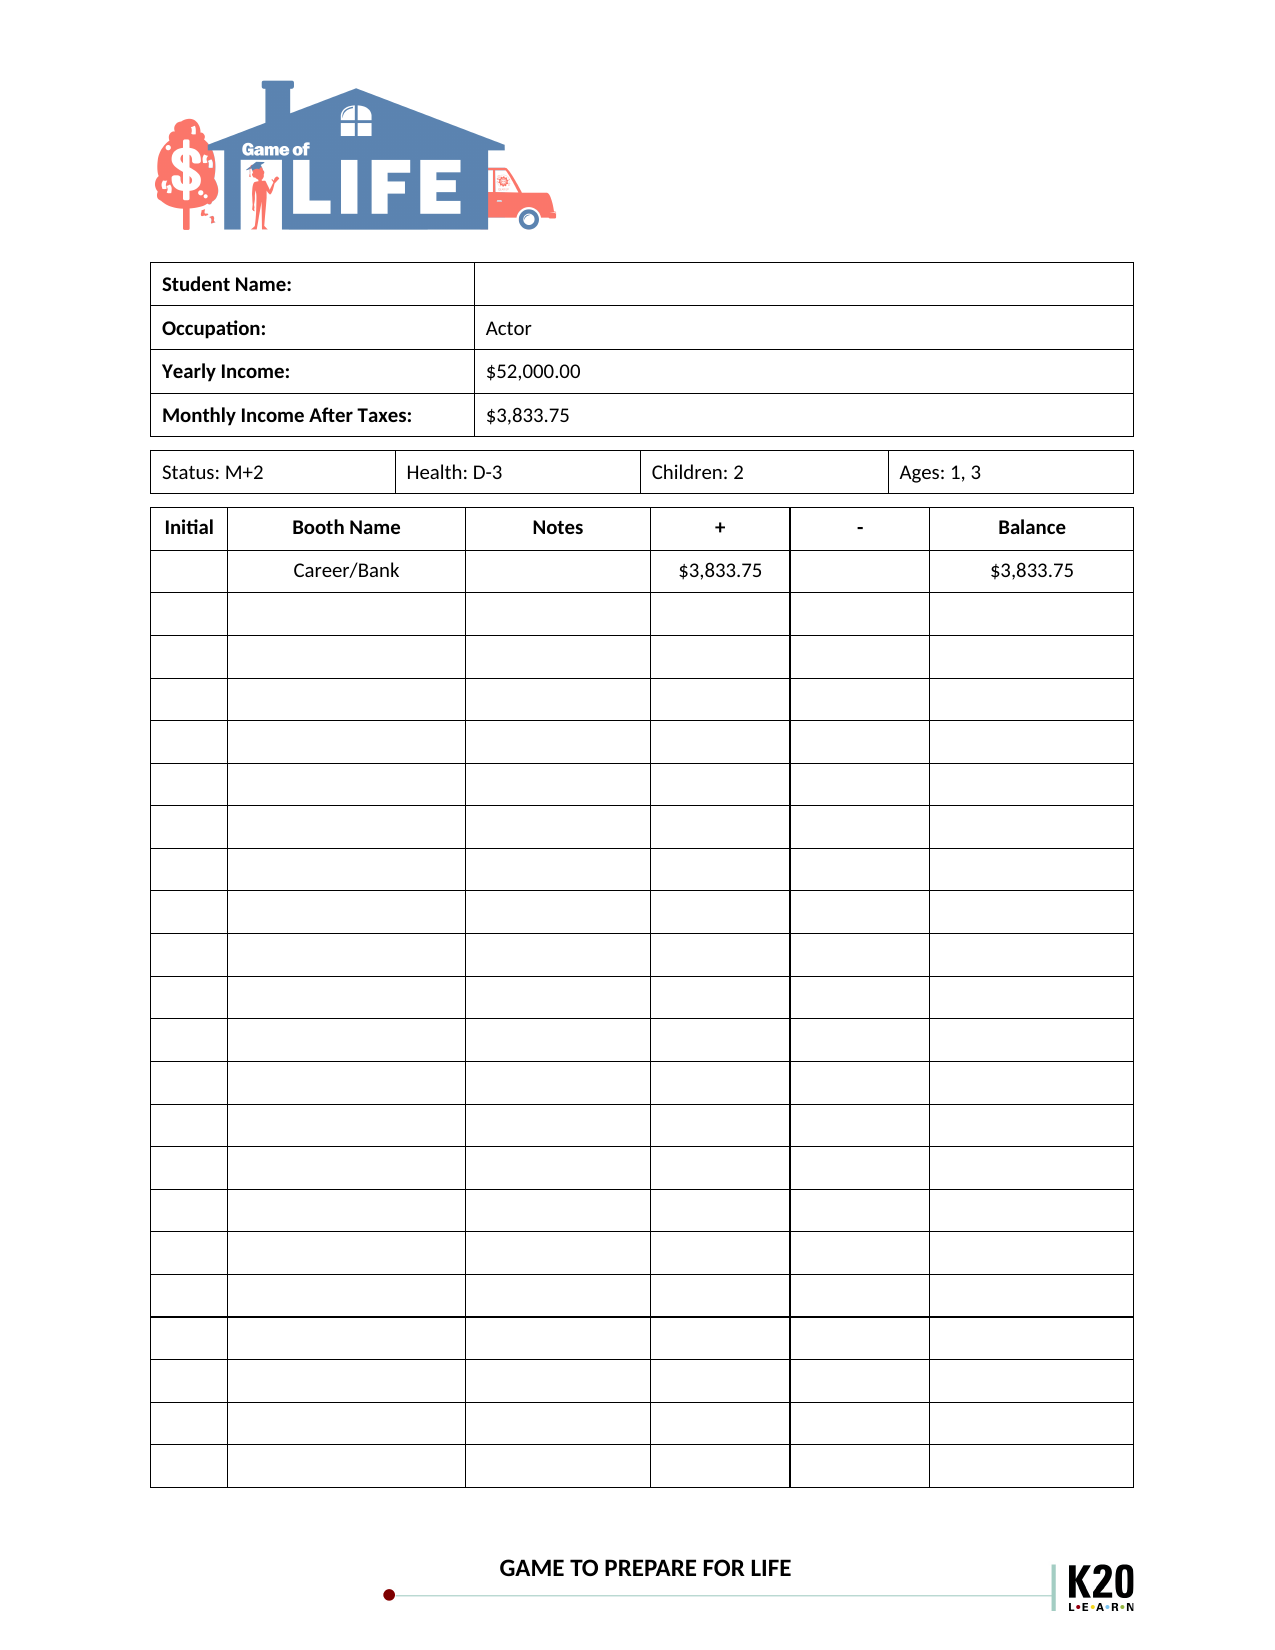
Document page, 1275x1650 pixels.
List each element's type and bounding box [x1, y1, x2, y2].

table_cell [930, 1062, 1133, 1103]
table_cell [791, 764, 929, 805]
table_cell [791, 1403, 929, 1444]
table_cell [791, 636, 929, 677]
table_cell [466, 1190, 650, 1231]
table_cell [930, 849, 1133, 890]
picture [717, 1562, 726, 1573]
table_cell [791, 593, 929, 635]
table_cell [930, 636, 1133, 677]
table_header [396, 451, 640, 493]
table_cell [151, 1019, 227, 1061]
picture [150, 75, 561, 232]
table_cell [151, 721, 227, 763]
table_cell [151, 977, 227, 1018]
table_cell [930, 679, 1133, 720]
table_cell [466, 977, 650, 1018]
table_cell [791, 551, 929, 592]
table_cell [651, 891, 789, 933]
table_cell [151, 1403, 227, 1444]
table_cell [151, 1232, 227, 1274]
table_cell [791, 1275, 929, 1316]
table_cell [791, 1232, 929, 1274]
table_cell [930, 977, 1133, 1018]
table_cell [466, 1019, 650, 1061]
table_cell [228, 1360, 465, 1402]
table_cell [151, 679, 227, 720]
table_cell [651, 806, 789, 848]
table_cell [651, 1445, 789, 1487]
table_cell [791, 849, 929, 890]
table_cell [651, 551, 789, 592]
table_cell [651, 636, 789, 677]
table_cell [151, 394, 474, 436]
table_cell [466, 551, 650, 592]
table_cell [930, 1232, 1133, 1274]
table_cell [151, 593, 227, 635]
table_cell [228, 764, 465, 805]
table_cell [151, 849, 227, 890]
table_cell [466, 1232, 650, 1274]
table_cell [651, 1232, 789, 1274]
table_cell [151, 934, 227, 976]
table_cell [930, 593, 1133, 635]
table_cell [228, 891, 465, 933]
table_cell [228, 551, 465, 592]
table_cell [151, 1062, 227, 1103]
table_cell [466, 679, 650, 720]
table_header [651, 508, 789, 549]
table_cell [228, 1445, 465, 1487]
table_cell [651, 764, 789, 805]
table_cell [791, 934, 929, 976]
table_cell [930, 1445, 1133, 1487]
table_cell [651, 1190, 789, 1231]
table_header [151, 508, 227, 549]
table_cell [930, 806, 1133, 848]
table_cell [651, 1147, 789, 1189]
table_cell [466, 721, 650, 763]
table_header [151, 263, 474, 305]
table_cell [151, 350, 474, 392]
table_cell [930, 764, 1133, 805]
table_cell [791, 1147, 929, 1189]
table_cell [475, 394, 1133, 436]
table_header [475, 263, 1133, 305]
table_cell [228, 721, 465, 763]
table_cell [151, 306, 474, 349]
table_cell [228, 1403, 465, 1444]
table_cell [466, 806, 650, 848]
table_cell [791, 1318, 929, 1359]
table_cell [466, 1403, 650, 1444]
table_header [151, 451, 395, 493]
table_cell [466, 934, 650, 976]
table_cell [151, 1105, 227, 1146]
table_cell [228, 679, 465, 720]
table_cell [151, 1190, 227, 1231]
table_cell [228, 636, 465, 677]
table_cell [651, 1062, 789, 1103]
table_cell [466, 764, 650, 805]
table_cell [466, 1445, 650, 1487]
picture [536, 1561, 546, 1570]
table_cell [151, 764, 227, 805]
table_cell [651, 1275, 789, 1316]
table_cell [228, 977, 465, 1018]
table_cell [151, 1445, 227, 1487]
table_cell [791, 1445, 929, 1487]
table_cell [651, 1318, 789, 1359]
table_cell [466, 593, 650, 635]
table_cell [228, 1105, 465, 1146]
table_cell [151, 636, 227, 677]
picture [585, 1562, 594, 1573]
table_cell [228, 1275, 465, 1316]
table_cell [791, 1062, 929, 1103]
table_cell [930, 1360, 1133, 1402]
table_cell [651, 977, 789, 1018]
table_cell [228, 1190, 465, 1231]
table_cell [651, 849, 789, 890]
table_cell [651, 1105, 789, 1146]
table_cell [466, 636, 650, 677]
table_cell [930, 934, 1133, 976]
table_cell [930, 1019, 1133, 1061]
picture [383, 1561, 1134, 1614]
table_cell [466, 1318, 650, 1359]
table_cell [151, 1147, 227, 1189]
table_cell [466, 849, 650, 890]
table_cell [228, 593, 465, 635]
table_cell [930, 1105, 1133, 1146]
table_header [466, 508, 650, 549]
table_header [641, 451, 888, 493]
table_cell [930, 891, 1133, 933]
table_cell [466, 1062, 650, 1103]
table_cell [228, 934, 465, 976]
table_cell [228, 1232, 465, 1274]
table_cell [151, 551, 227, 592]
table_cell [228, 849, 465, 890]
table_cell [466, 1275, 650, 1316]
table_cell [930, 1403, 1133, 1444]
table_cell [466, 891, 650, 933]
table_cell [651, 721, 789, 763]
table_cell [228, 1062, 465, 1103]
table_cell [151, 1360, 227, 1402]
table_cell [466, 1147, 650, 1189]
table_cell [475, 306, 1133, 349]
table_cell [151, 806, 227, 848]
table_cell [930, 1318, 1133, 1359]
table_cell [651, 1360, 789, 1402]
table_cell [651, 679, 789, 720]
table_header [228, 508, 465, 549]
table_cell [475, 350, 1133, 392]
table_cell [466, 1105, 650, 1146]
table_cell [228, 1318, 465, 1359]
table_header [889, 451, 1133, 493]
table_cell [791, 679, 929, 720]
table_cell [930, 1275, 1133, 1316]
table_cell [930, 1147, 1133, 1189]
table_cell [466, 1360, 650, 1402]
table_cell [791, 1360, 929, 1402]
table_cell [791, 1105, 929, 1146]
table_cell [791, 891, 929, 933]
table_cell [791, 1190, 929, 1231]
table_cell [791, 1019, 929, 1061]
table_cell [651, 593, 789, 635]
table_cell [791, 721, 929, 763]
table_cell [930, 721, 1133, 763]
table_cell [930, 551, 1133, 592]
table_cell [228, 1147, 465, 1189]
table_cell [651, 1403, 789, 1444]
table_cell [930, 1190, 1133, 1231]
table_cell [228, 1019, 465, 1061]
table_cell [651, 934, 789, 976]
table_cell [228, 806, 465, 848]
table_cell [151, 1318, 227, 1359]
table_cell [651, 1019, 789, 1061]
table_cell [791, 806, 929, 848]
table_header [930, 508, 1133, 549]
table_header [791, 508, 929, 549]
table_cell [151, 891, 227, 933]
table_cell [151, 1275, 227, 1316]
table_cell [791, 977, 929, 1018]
